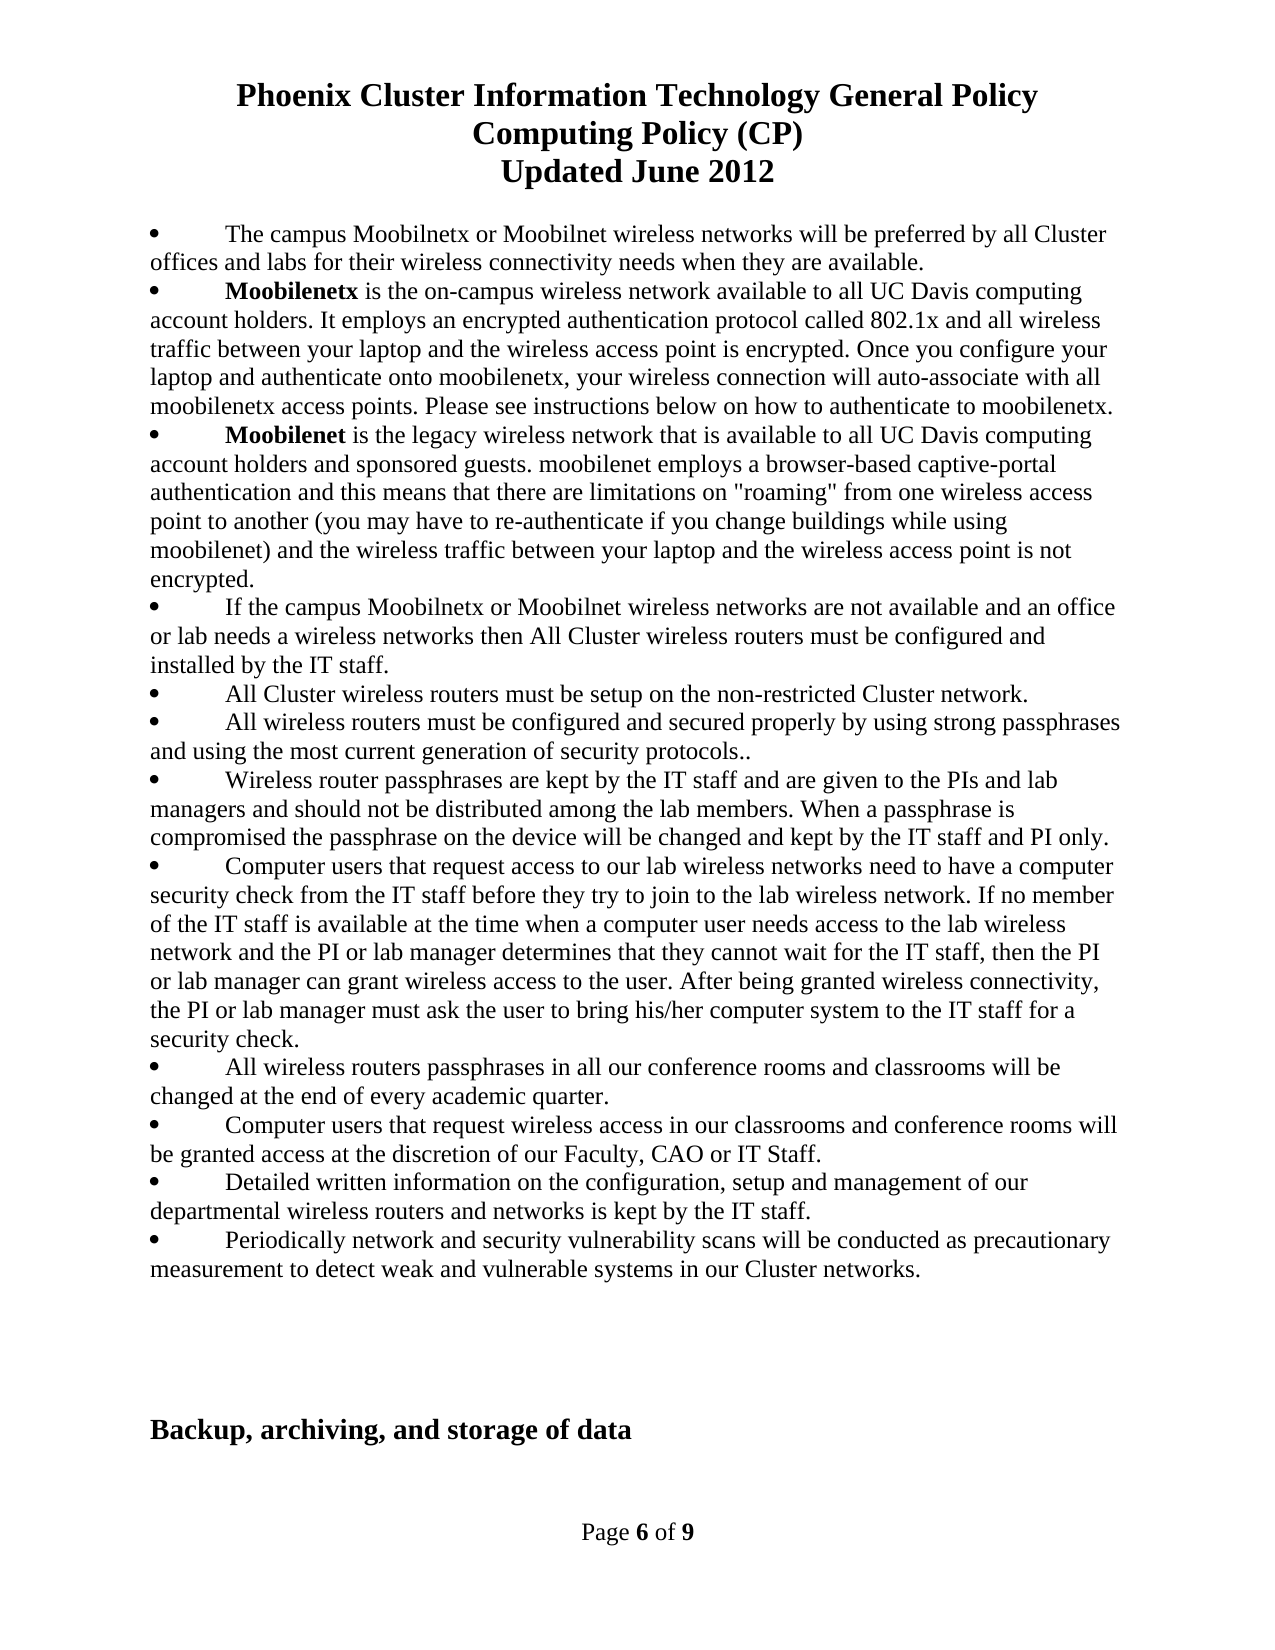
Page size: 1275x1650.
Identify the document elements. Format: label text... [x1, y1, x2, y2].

text Backup, archiving, and storage of data [150, 1412, 1125, 1445]
list Periodically network and security vulnerability scans will be conducted as precautionary measurement to detect weak and vulnerable systems in our Cluster networks. [150, 1225, 1125, 1282]
list Moobilenetx is the on-campus wireless network available to all UC Davis computing account holders. It employs an encrypted authentication protocol called 802.1x and all wireless traffic between your laptop and the wireless access point is encrypted. Once you configure your laptop and authenticate onto moobilenetx, your wireless connection will auto-associate with all moobilenetx access points. Please see instructions below on how to authenticate to moobilenetx. [150, 276, 1125, 420]
list The campus Moobilnetx or Moobilnet wireless networks will be preferred by all Cluster offices and labs for their wireless connectivity needs when they are available. [150, 219, 1125, 276]
list All wireless routers passphrases in all our conference rooms and classrooms will be changed at the end of every academic quarter. [150, 1052, 1125, 1110]
list Computer users that request access to our lab wireless networks need to have a computer security check from the IT staff before they try to join to the lab wireless network. If no member of the IT staff is available at the time when a computer user needs access to the lab wireless network and the PI or lab manager determines that they cannot wait for the IT staff, then the PI or lab manager can grant wireless access to the user. After being granted wireless connectivity, the PI or lab manager must ask the user to bring his/her computer system to the IT staff for a security check. [150, 851, 1125, 1052]
list All wireless routers must be configured and secured properly by using strong passphrases and using the most current generation of security protocols.. [150, 707, 1125, 765]
list Moobilenet is the legacy wireless network that is available to all UC Davis computing account holders and sponsored guests. moobilenet employs a browser-based captive-portal authentication and this means that there are limitations on "roaming" from one wireless access point to another (you may have to re-authenticate if you change buildings while using moobilenet) and the wireless traffic between your laptop and the wireless access point is not encrypted. [150, 420, 1125, 592]
list Detailed written information on the configuration, setup and management of our departmental wireless routers and networks is kept by the IT staff. [150, 1167, 1125, 1225]
list Computer users that request wireless access in our classrooms and conference rooms will be granted access at the discretion of our Faculty, CAO or IT Staff. [150, 1110, 1125, 1167]
list All Cluster wireless routers must be setup on the non-restricted Cluster network. [150, 679, 1125, 707]
list Wireless router passphrases are kept by the IT staff and are given to the PIs and lab managers and should not be distributed among the lab members. When a passphrase is compromised the passphrase on the device will be changed and kept by the IT staff and PI only. [150, 765, 1125, 851]
list If the campus Moobilnetx or Moobilnet wireless networks are not available and an office or lab needs a wireless networks then All Cluster wireless routers must be configured and installed by the IT staff. [150, 592, 1125, 679]
